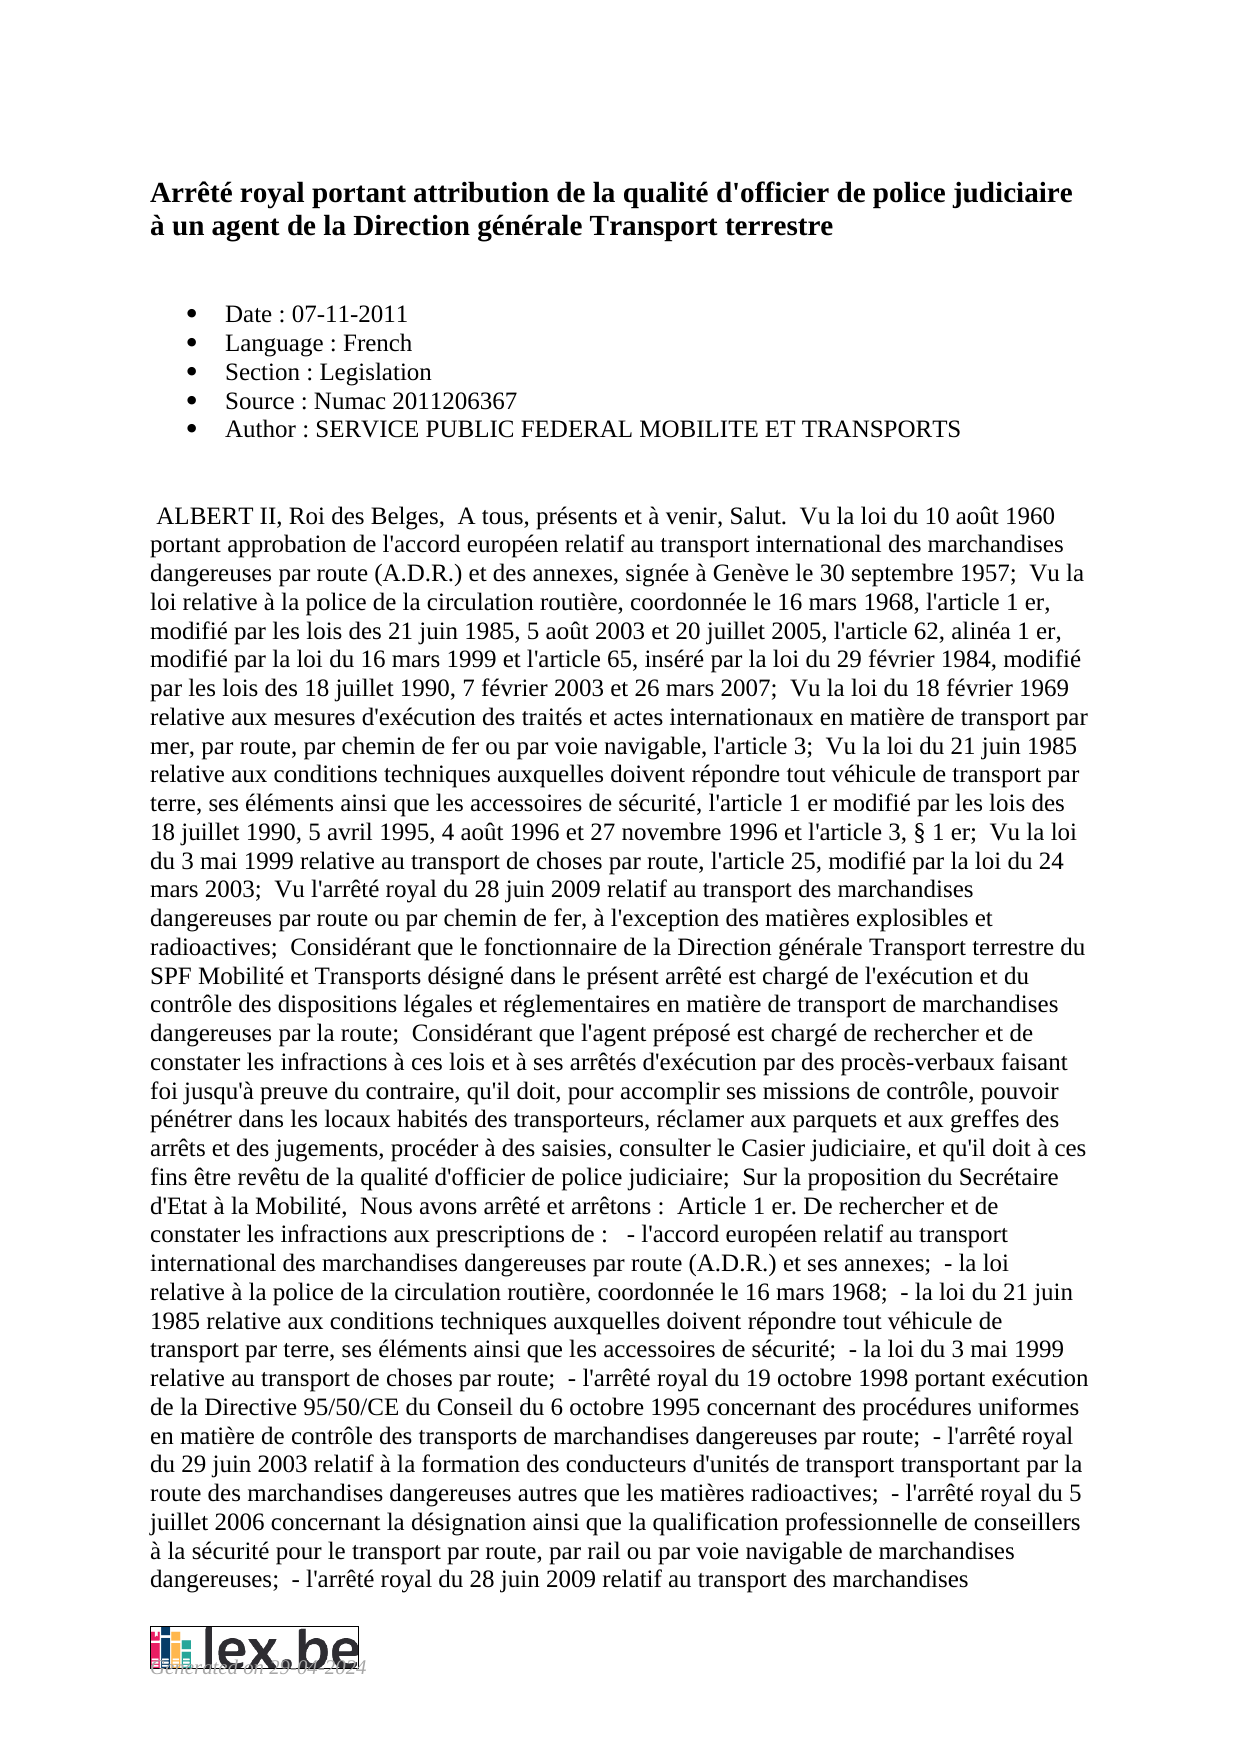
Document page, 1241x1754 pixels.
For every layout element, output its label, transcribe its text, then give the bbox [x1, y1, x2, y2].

list Source : Numac 2011206367 [187, 386, 1090, 414]
list Language : French [187, 328, 1090, 357]
list Author : SERVICE PUBLIC FEDERAL MOBILITE ET TRANSPORTS [187, 414, 1090, 443]
list Section : Legislation [187, 357, 1090, 386]
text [150, 501, 1090, 1593]
list Date : 07-11-2011 [187, 299, 1090, 328]
picture [151, 1627, 358, 1668]
subtitle Arrêté royal portant attribution de la qualité d'officier de police judiciaire à un agent de la Direction générale Transport terrestre [150, 175, 1090, 242]
